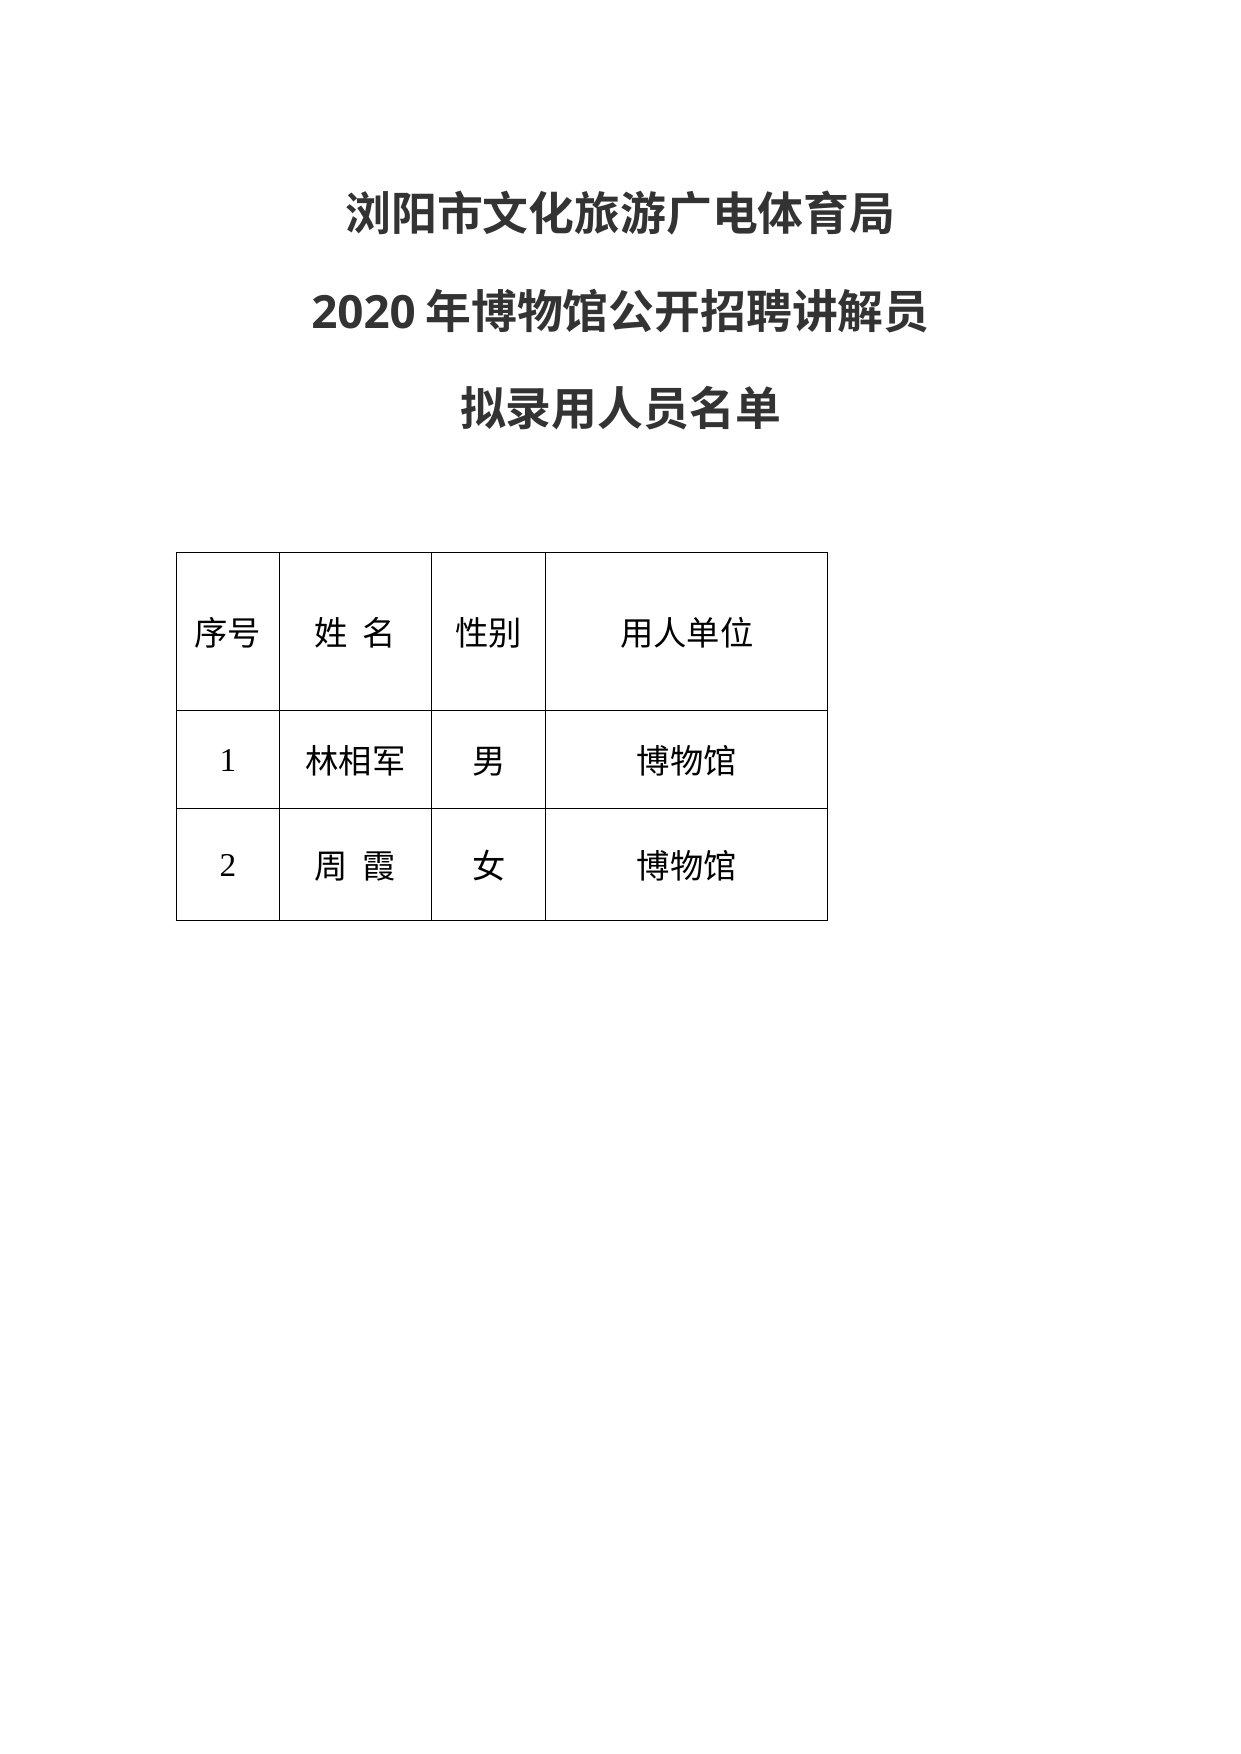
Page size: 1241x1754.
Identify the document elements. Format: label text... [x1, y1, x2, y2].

table_cell 周 霞 [280, 809, 431, 920]
table_header 用人单位 [546, 553, 827, 710]
table_header 姓 名 [280, 553, 431, 710]
subtitle 2020年博物馆公开招聘讲解员 [187, 259, 1053, 357]
table_cell 男 [432, 711, 545, 808]
subtitle 拟录用人员名单 [187, 357, 1053, 454]
subtitle 浏阳市文化旅游广电体育局 [187, 162, 1053, 259]
table_cell 女 [432, 809, 545, 920]
table_cell 2 [177, 809, 279, 920]
table_header 序号 [177, 553, 279, 710]
table_cell 博物馆 [546, 809, 827, 920]
table_cell 林相军 [280, 711, 431, 808]
table_header 性别 [432, 553, 545, 710]
table_cell 博物馆 [546, 711, 827, 808]
table_cell 1 [177, 711, 279, 808]
